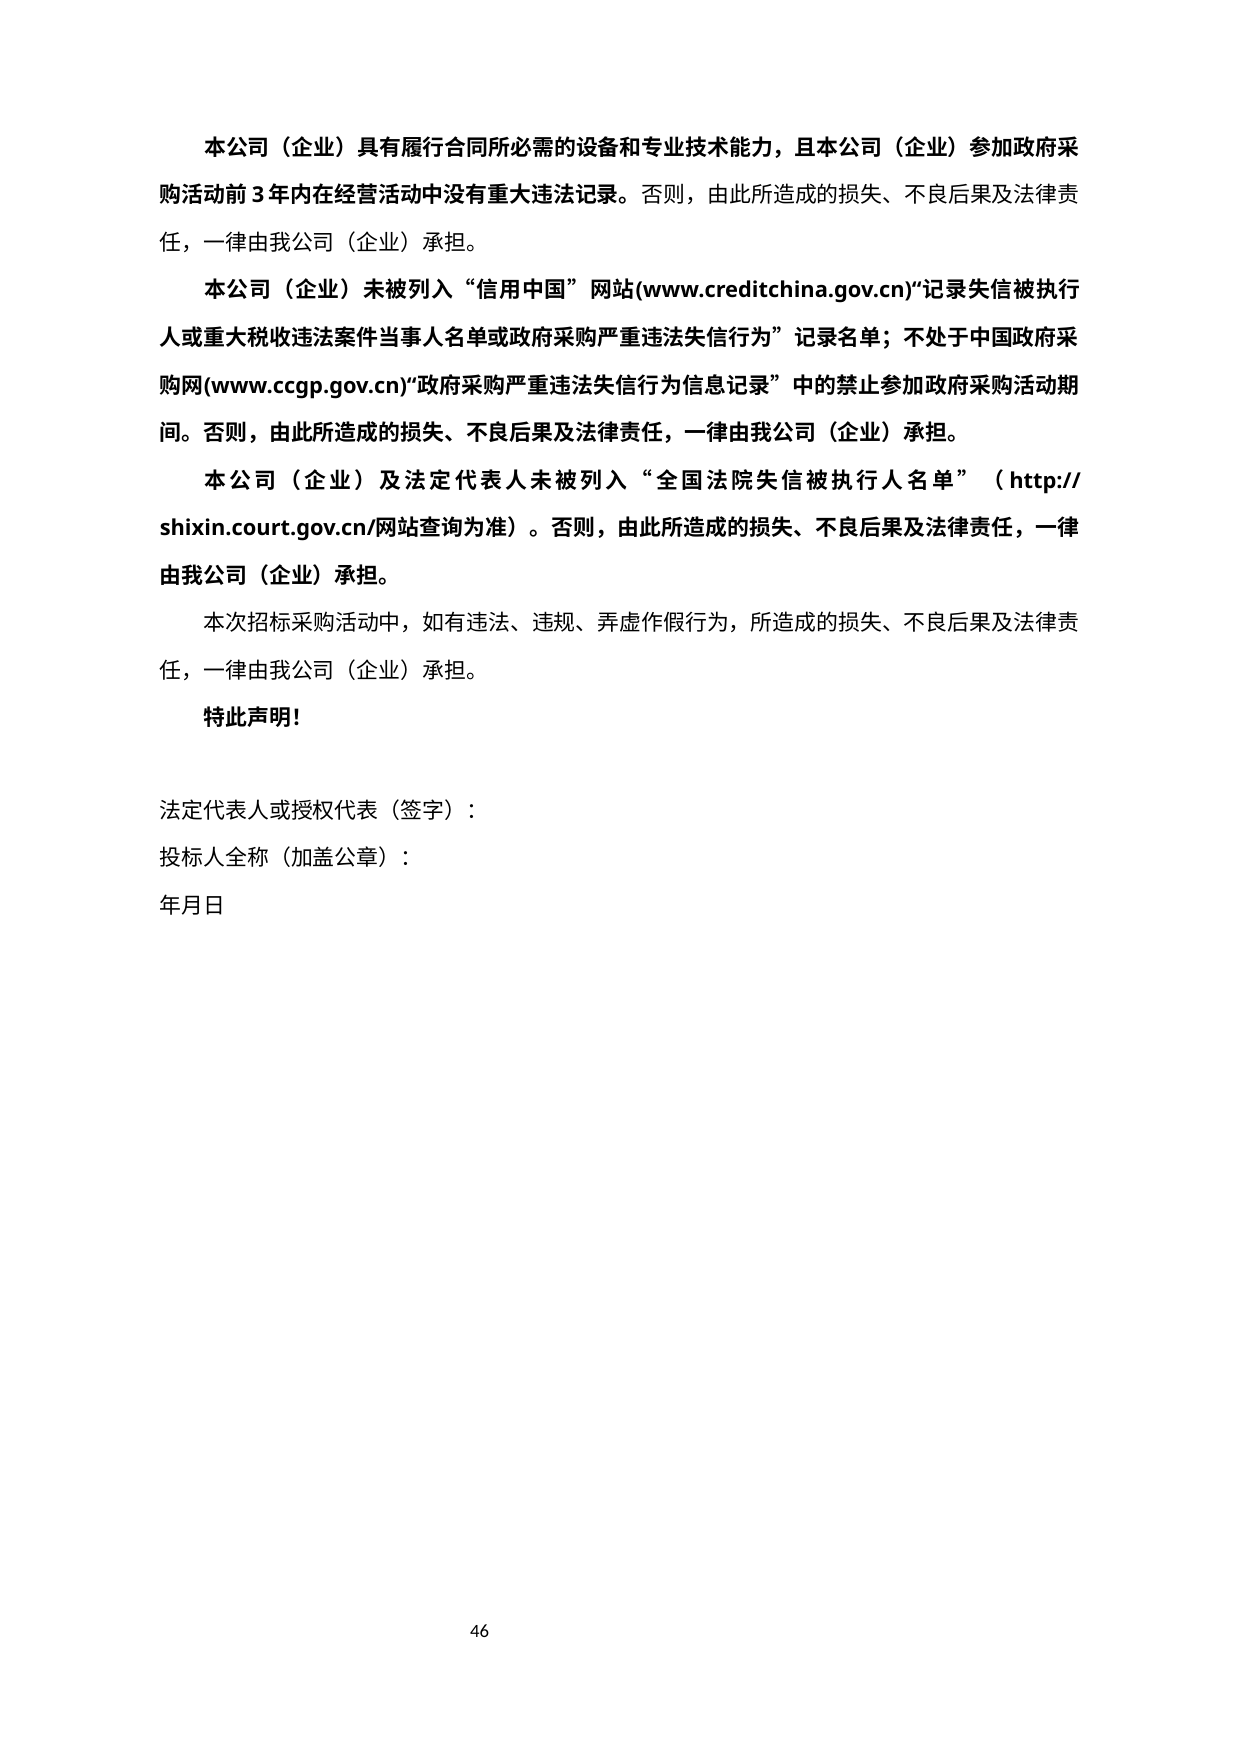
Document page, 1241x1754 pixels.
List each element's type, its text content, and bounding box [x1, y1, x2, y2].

text 本公司（企业）具有履行合同所必需的设备和专业技术能力，且本公司（企业）参加政府采购活动前3年内在经营活动中没有重大违法记录。否则，由此所造成的损失、不良后果及法律责任，一律由我公司（企业）承担。 [159, 130, 1081, 257]
text 本次招标采购活动中，如有违法、违规、弄虚作假行为，所造成的损失、不良后果及法律责任，一律由我公司（企业）承担。 [159, 605, 1081, 684]
text 特此声明！ [159, 700, 1081, 732]
text 本公司（企业）未被列入“信用中国”网站(www.creditchina.gov.cn)“记录失信被执行人或重大税收违法案件当事人名单或政府采购严重违法失信行为”记录名单；不处于中国政府采购网(www.ccgp.gov.cn)“政府采购严重违法失信行为信息记录”中的禁止参加政府采购活动期间。否则，由此所造成的损失、不良后果及法律责任，一律由我公司（企业）承担。 [159, 272, 1081, 447]
text 年月日 [159, 888, 1081, 919]
text 投标人全称（加盖公章）： [159, 840, 1081, 872]
text 本公司（企业）及法定代表人未被列入“全国法院失信被执行人名单”（http://shixin.court.gov.cn/网站查询为准）。否则，由此所造成的损失、不良后果及法律责任，一律由我公司（企业）承担。 [159, 463, 1081, 589]
text 法定代表人或授权代表（签字）： [159, 793, 1081, 824]
